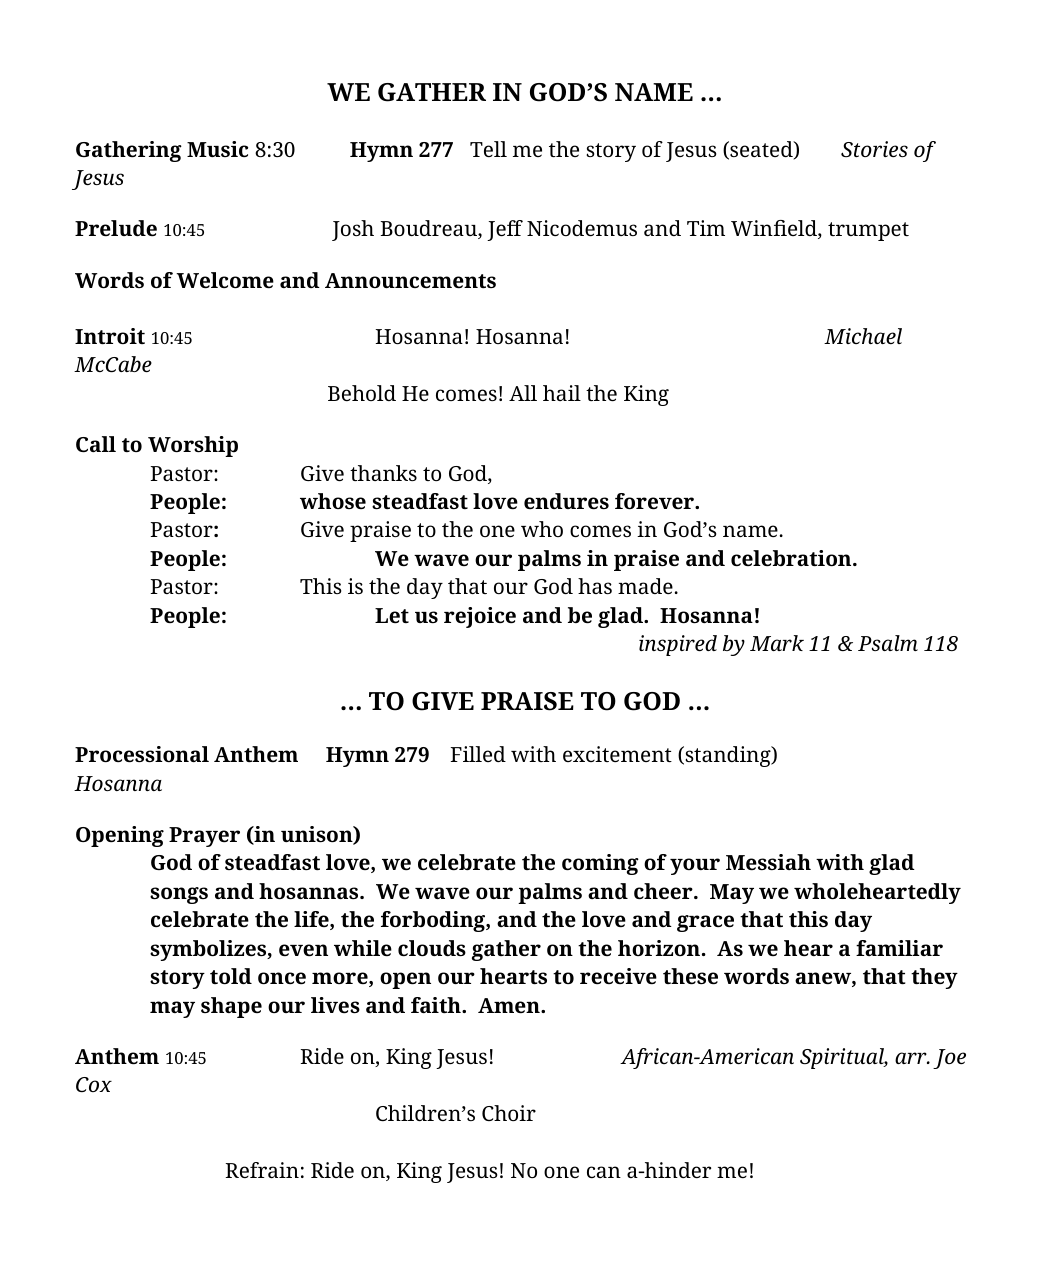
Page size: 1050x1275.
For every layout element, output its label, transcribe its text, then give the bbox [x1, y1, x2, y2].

text Processional Anthem Hymn 279 Filled with excitement (standing) Hosanna [75, 741, 975, 797]
text People: whose steadfast love endures forever. [150, 487, 975, 516]
text inspired by Mark 11 & Psalm 118 [75, 629, 975, 658]
text Prelude 10:45 Josh Boudreau, Jeff Nicodemus and Tim Winfield, trumpet [75, 214, 975, 243]
text Call to Worship [75, 430, 975, 459]
text Refrain: Ride on, King Jesus! No one can a-hinder me! [75, 1156, 975, 1184]
text Introit 10:45 Hosanna! Hosanna! Michael McCabe [75, 322, 975, 379]
text Pastor: This is the day that our God has made. [150, 572, 975, 601]
text Pastor: Give praise to the one who comes in God’s name. [150, 516, 975, 544]
text Gathering Music 8:30 Hymn 277 Tell me the story of Jesus (seated) Stories of Jesus [75, 135, 975, 192]
text God of steadfast love, we celebrate the coming of your Messiah with glad songs and hosannas. We wave our palms and cheer. May we wholeheartedly celebrate the life, the forboding, and the love and grace that this day symbolizes, even while clouds gather on the horizon. As we hear a familiar story told once more, open our hearts to receive these words anew, that they may shape our lives and faith. Amen. [150, 848, 975, 1019]
text People: We wave our palms in praise and celebration. [150, 544, 975, 572]
text People: Let us rejoice and be glad. Hosanna! [150, 601, 975, 629]
text WE GATHER IN GOD’S NAME … [75, 75, 975, 109]
text Children’s Choir [75, 1099, 975, 1127]
text … TO GIVE PRAISE TO GOD … [75, 684, 975, 718]
text Opening Prayer (in unison) [75, 820, 975, 848]
text Words of Welcome and Announcements [75, 266, 975, 294]
text Pastor: Give thanks to God, [150, 459, 975, 487]
text Behold He comes! All hail the King [75, 379, 975, 407]
text Anthem 10:45 Ride on, King Jesus! African-American Spiritual, arr. Joe Cox [75, 1042, 975, 1099]
